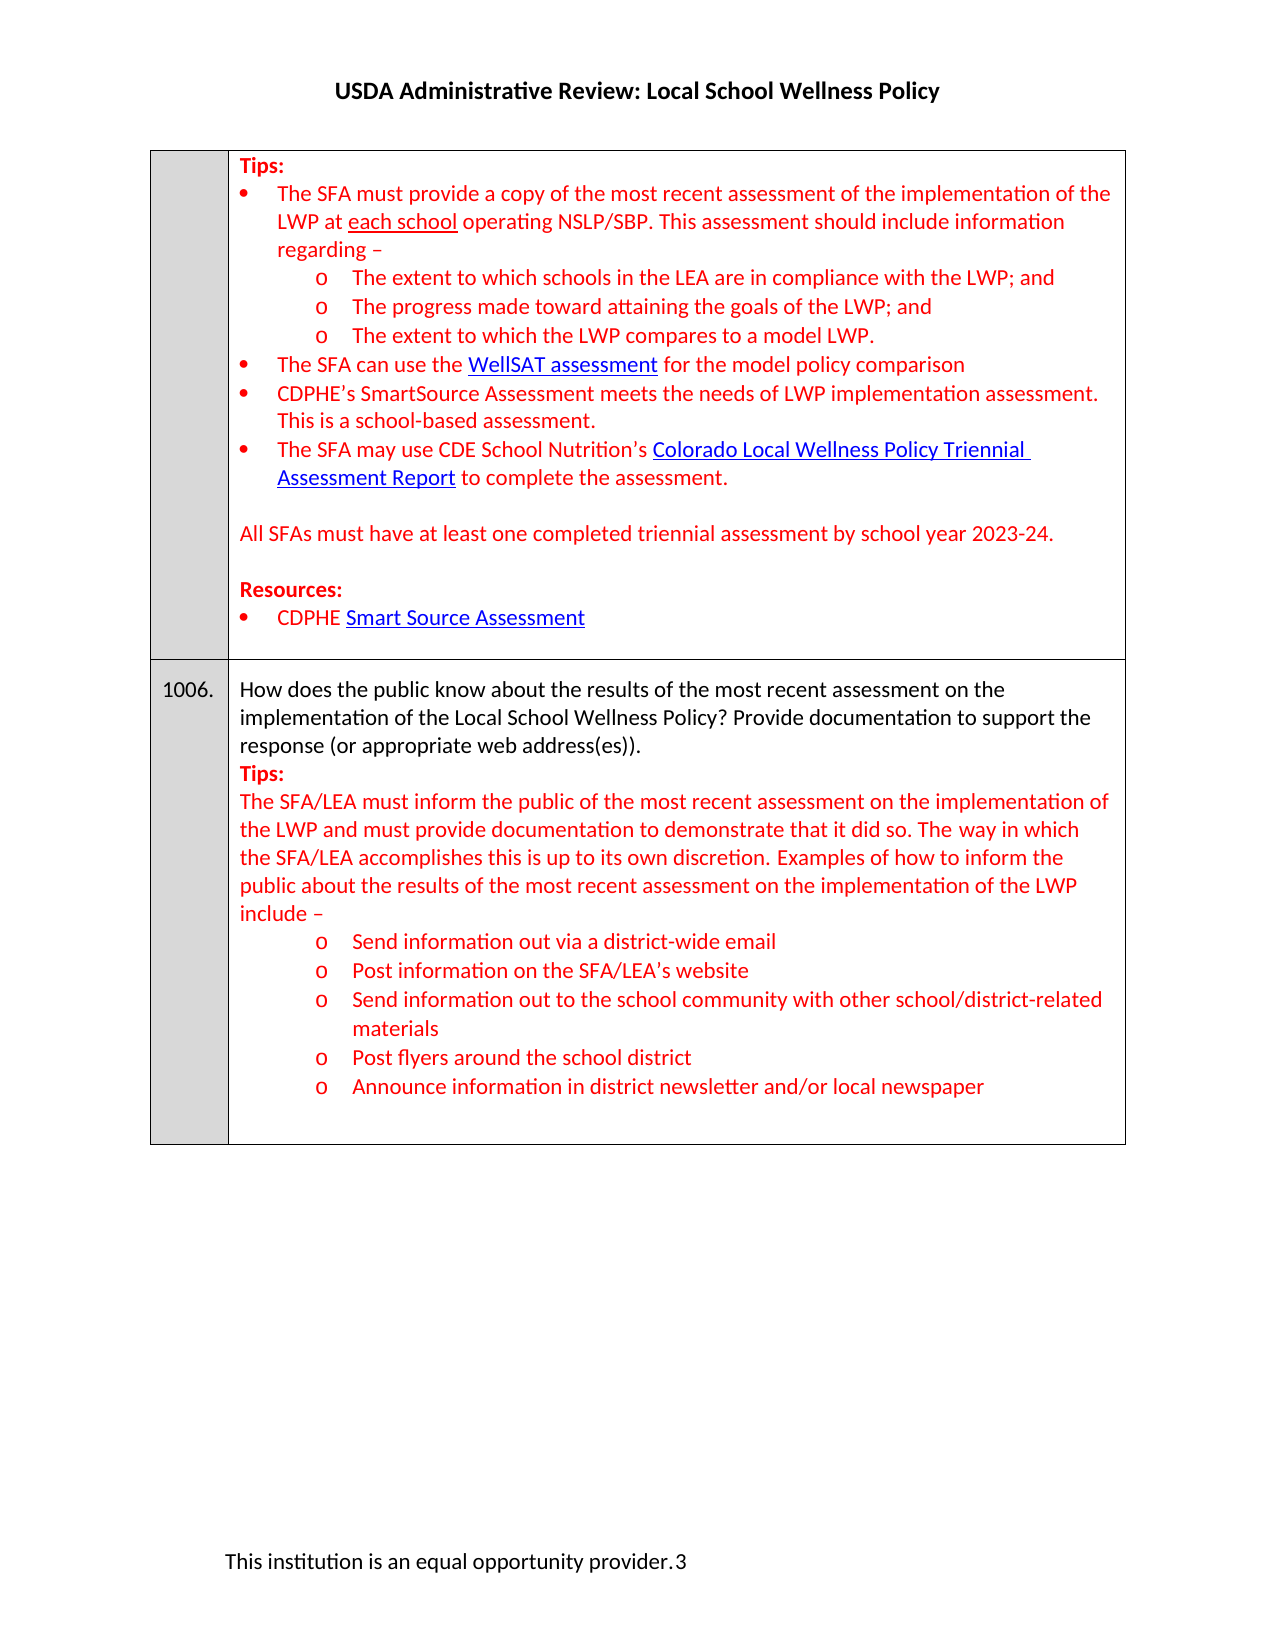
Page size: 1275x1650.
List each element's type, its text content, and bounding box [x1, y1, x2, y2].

table_cell How does the public know about the results of the most recent assessment on the implementation of the Local School Wellness Policy? Provide documentation to support the response (or appropriate web address(es)). Tips: The SFA/LEA must inform the public of the most recent assessment on the implementation of the LWP and must provide documentation to demonstrate that it did so. The way in which the SFA/LEA accomplishes this is up to its own discretion. Examples of how to inform the public about the results of the most recent assessment on the implementation of the LWP include – Send information out via a district-wide email Post information on the SFA/LEA’s website Send information out to the school community with other school/district-related materials Post flyers around the school district Announce information in district newsletter and/or local newspaper [229, 660, 1125, 1144]
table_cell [229, 151, 1125, 659]
table_cell 1005. [151, 151, 228, 659]
table_cell 1006. [151, 660, 228, 1144]
